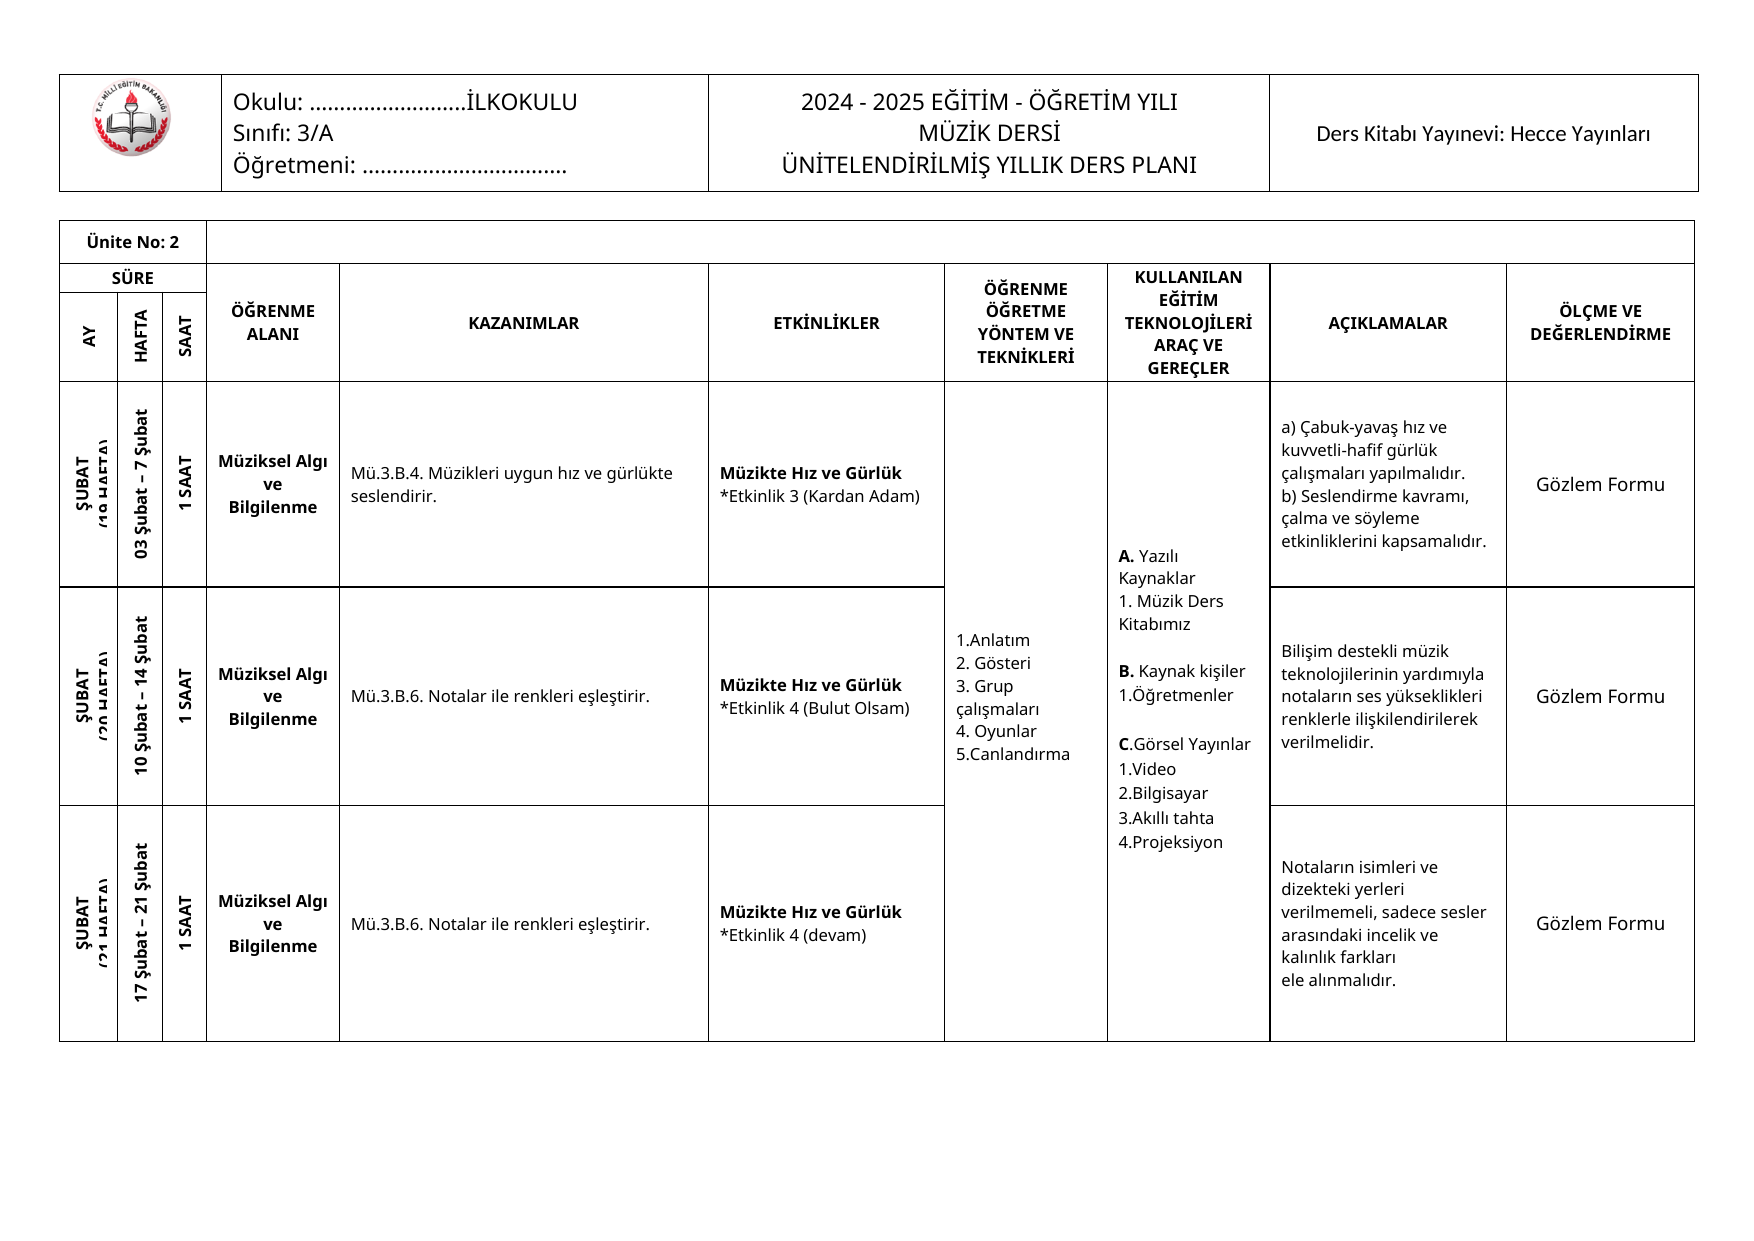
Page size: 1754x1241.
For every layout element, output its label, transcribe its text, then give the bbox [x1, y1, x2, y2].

table_cell Mü.3.B.6. Notalar ile renkleri eşleştirir. [340, 588, 708, 805]
table_cell 10 Şubat – 14 Şubat [118, 588, 162, 805]
table_cell Müzikte Hız ve Gürlük *Etkinlik 4 (devam) [709, 806, 944, 1041]
table_cell 17 Şubat – 21 Şubat [118, 806, 162, 1041]
table_header Ünite No: 2 [60, 221, 206, 263]
table_cell Notaların isimleri ve dizekteki yerleri verilmemeli, sadece sesler arasındaki incelik ve kalınlık farkları ele alınmalıdır. [1271, 806, 1506, 1041]
table_cell AY [60, 293, 117, 381]
table_cell ETKİNLİKLER [709, 264, 944, 381]
table_cell ŞUBAT (19.HAFTA) [60, 382, 117, 586]
table_cell Gözlem Formu [1507, 588, 1694, 805]
table_cell KULLANILAN EĞİTİM TEKNOLOJİLERİ ARAÇ VE GEREÇLER [1108, 264, 1269, 381]
table_cell 03 Şubat – 7 Şubat [118, 382, 162, 586]
table_cell Müziksel Algı ve Bilgilenme [207, 806, 339, 1041]
table_cell 1 SAAT [163, 588, 206, 805]
table_cell Müziksel Algı ve Bilgilenme [207, 588, 339, 805]
table_cell 1.Anlatım 2. Gösteri 3. Grup çalışmaları 4. Oyunlar 5.Canlandırma [945, 382, 1107, 1041]
table_cell SAAT [163, 293, 206, 381]
table_cell Gözlem Formu [1507, 382, 1694, 586]
table_cell 1 SAAT [163, 382, 206, 586]
table_cell Mü.3.B.4. Müzikleri uygun hız ve gürlükte seslendirir. [340, 382, 708, 586]
table_cell HAFTA [118, 293, 162, 381]
table_cell ÖĞRENME ALANI [207, 264, 339, 381]
table_header [207, 221, 1694, 263]
table_cell ŞUBAT (21.HAFTA) [60, 806, 117, 1041]
table_cell A. Yazılı Kaynaklar 1. Müzik Ders Kitabımız B. Kaynak kişiler 1.Öğretmenler C.Görsel Yayınlar 1.Video 2.Bilgisayar 3.Akıllı tahta 4.Projeksiyon [1108, 382, 1269, 1041]
picture [86, 75, 176, 163]
table_cell Mü.3.B.6. Notalar ile renkleri eşleştirir. [340, 806, 708, 1041]
table_cell ÖĞRENME ÖĞRETME YÖNTEM VE TEKNİKLERİ [945, 264, 1107, 381]
table_cell KAZANIMLAR [340, 264, 708, 381]
table_cell SÜRE [60, 264, 206, 292]
table_cell ŞUBAT (20.HAFTA) [60, 588, 117, 805]
table_cell Müzikte Hız ve Gürlük *Etkinlik 3 (Kardan Adam) [709, 382, 944, 586]
table_cell Bilişim destekli müzik teknolojilerinin yardımıyla notaların ses yükseklikleri renklerle ilişkilendirilerek verilmelidir. [1271, 588, 1506, 805]
table_cell Müziksel Algı ve Bilgilenme [207, 382, 339, 586]
table_cell Gözlem Formu [1507, 806, 1694, 1041]
table_cell AÇIKLAMALAR [1271, 264, 1506, 381]
table_cell Müzikte Hız ve Gürlük *Etkinlik 4 (Bulut Olsam) [709, 588, 944, 805]
table_cell 1 SAAT [163, 806, 206, 1041]
table_cell ÖLÇME VE DEĞERLENDİRME [1507, 264, 1694, 381]
table_cell a) Çabuk-yavaş hız ve kuvvetli-hafif gürlük çalışmaları yapılmalıdır. b) Seslendirme kavramı, çalma ve söyleme etkinliklerini kapsamalıdır. [1271, 382, 1506, 586]
